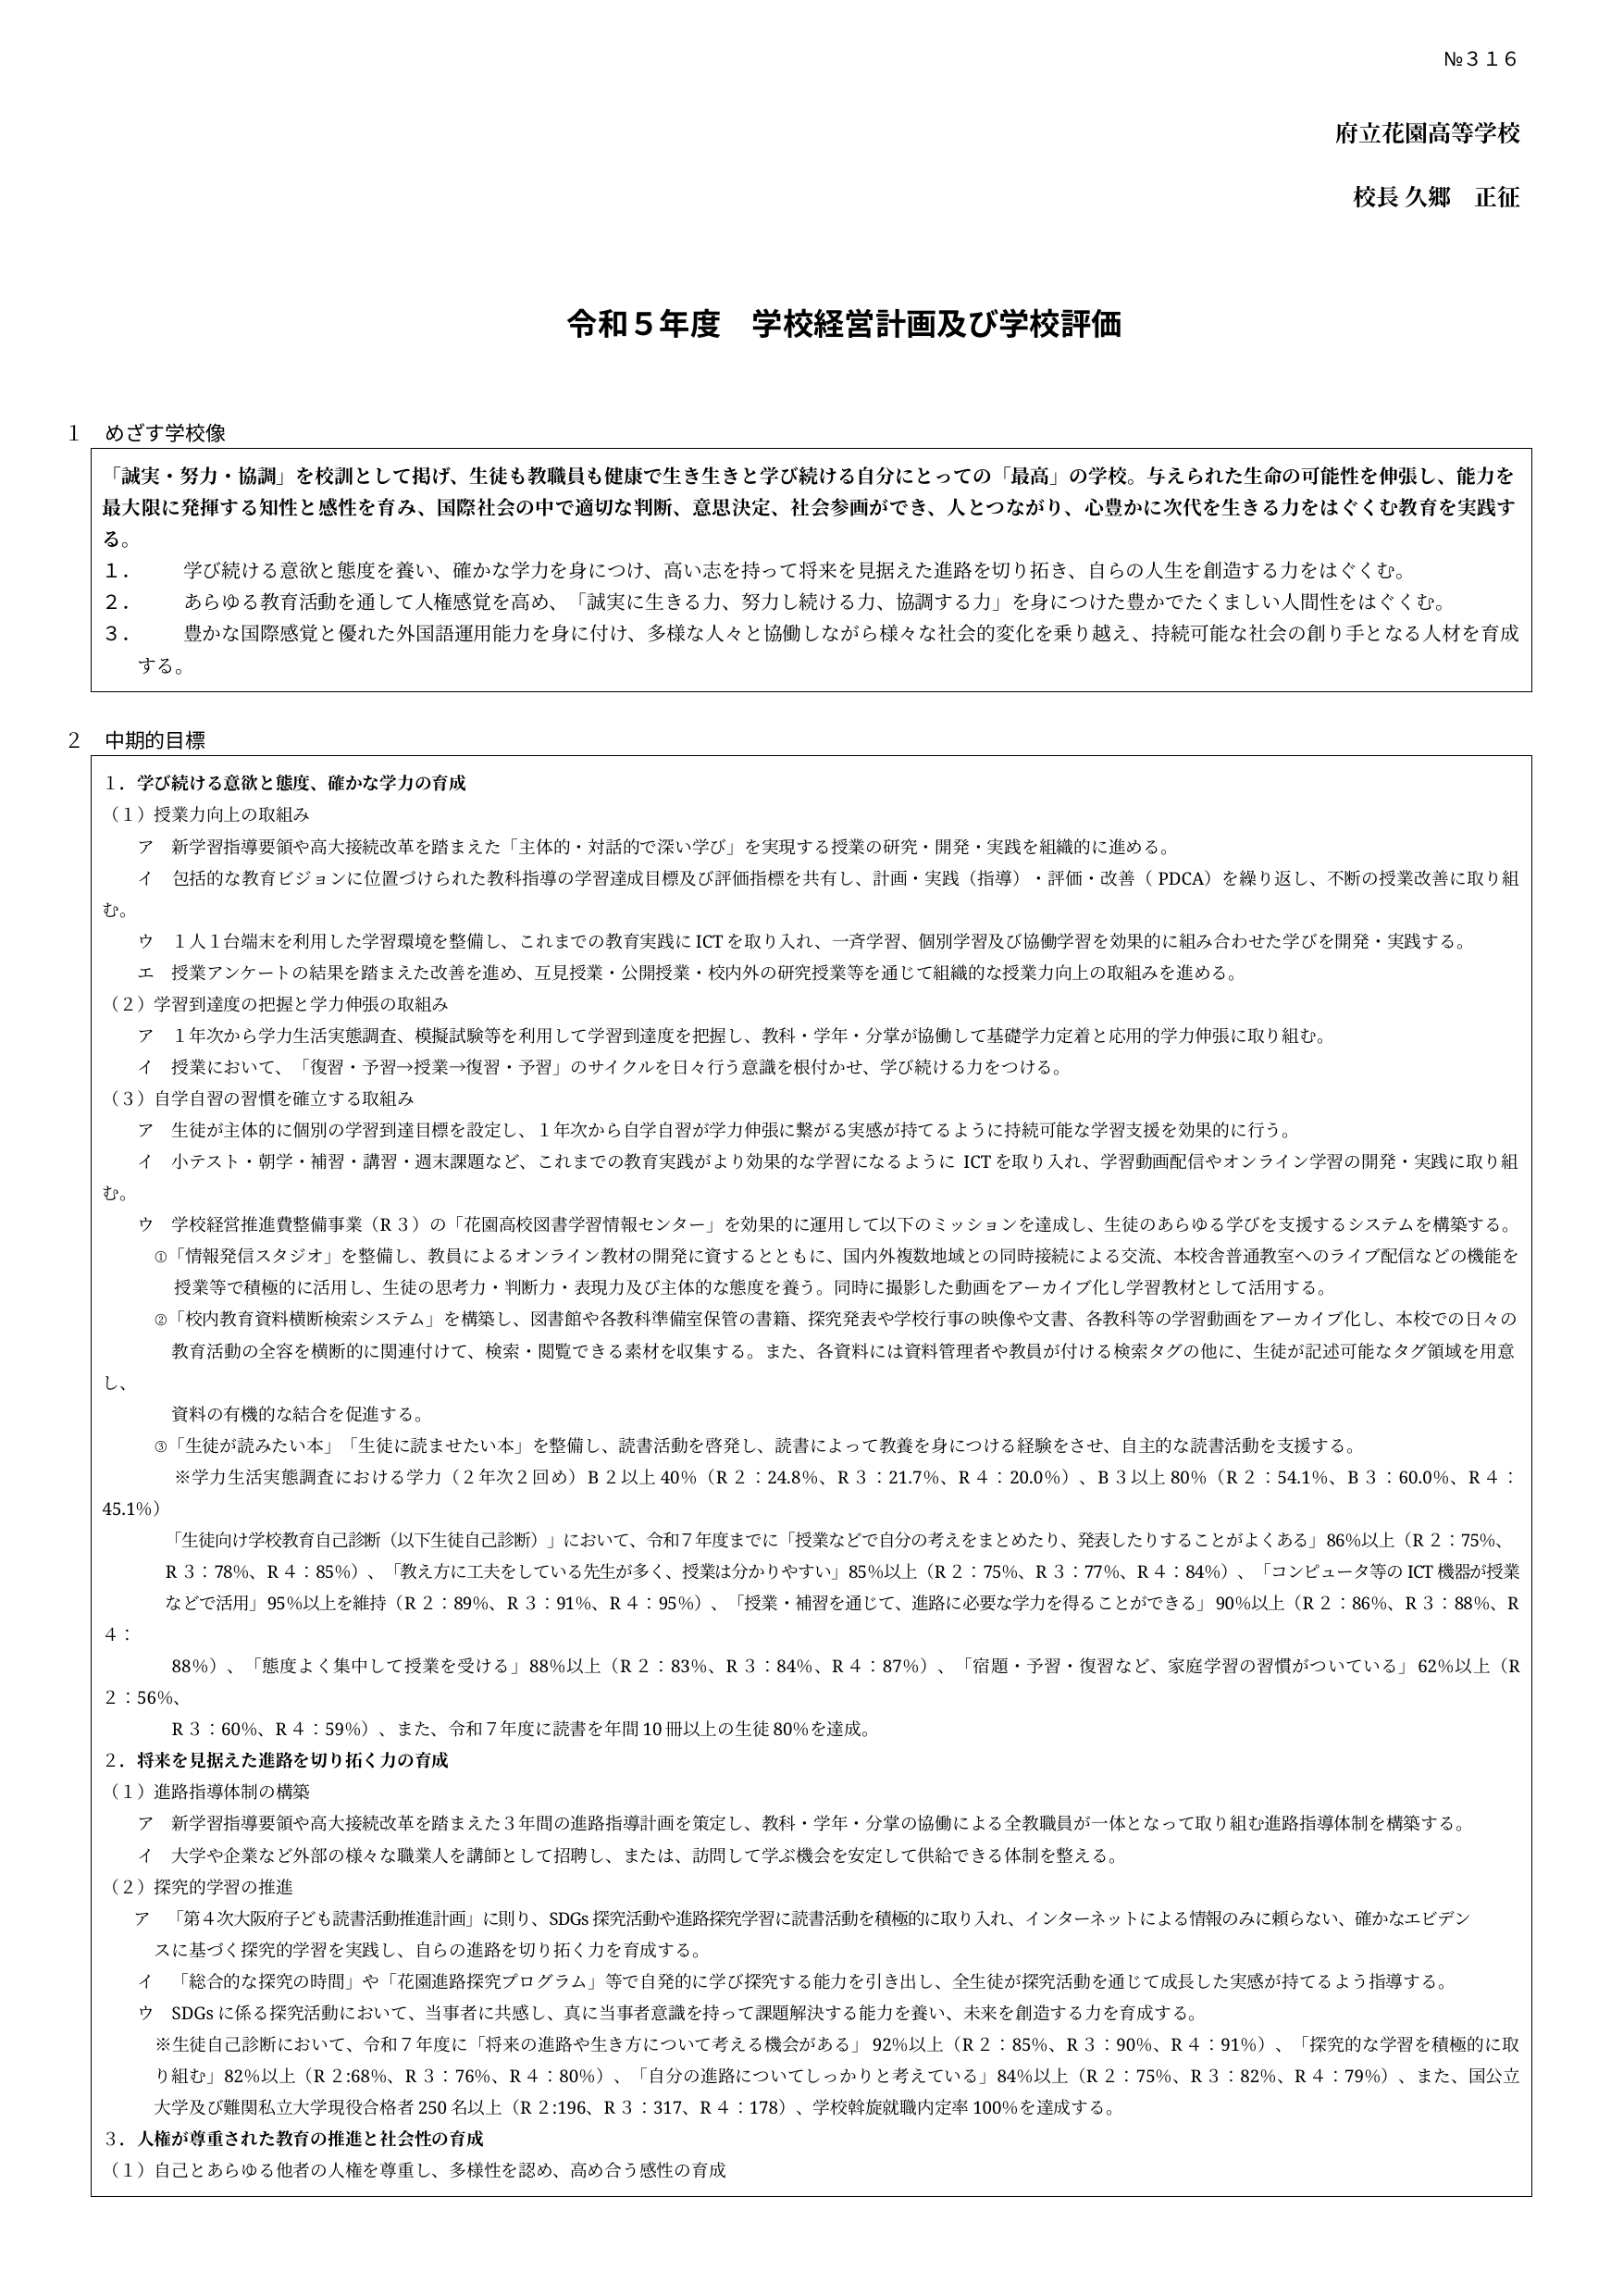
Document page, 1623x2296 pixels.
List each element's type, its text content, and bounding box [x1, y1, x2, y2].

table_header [92, 756, 1531, 2196]
text 令和５年度 学校経営計画及び学校評価 [82, 290, 1607, 354]
table_header 「誠実・努力・協調」を校訓として掲げ、生徒も教職員も健康で生き生きと学び続ける自分にとっての「最高」の学校。与えられた生命の可能性を伸張し、能力を最大限に発揮する知性と感性を育み、国際社会の中で適切な判断、意思決定、社会参画ができ、人とつながり、心豊かに次代を生きる力をはぐくむ教育を実践する。 学び続ける意欲と態度を養い、確かな学力を身につけ、高い志を持って将来を見据えた進路を切り拓き、自らの人生を創造する力をはぐくむ。 あらゆる教育活動を通して人権感覚を高め、「誠実に生きる力、努力し続ける力、協調する力」を身につけた豊かでたくましい人間性をはぐくむ。 豊かな国際感覚と優れた外国語運用能力を身に付け、多様な人々と協働しながら様々な社会的変化を乗り越え、持続可能な社会の創り手となる人材を育成する。 [92, 449, 1531, 691]
text ２ 中期的目標 [64, 724, 1541, 755]
text １ めざす学校像 [64, 416, 1541, 448]
text 校長 久郷 正征 [82, 164, 1520, 227]
text 府立花園高等学校 [82, 101, 1520, 164]
